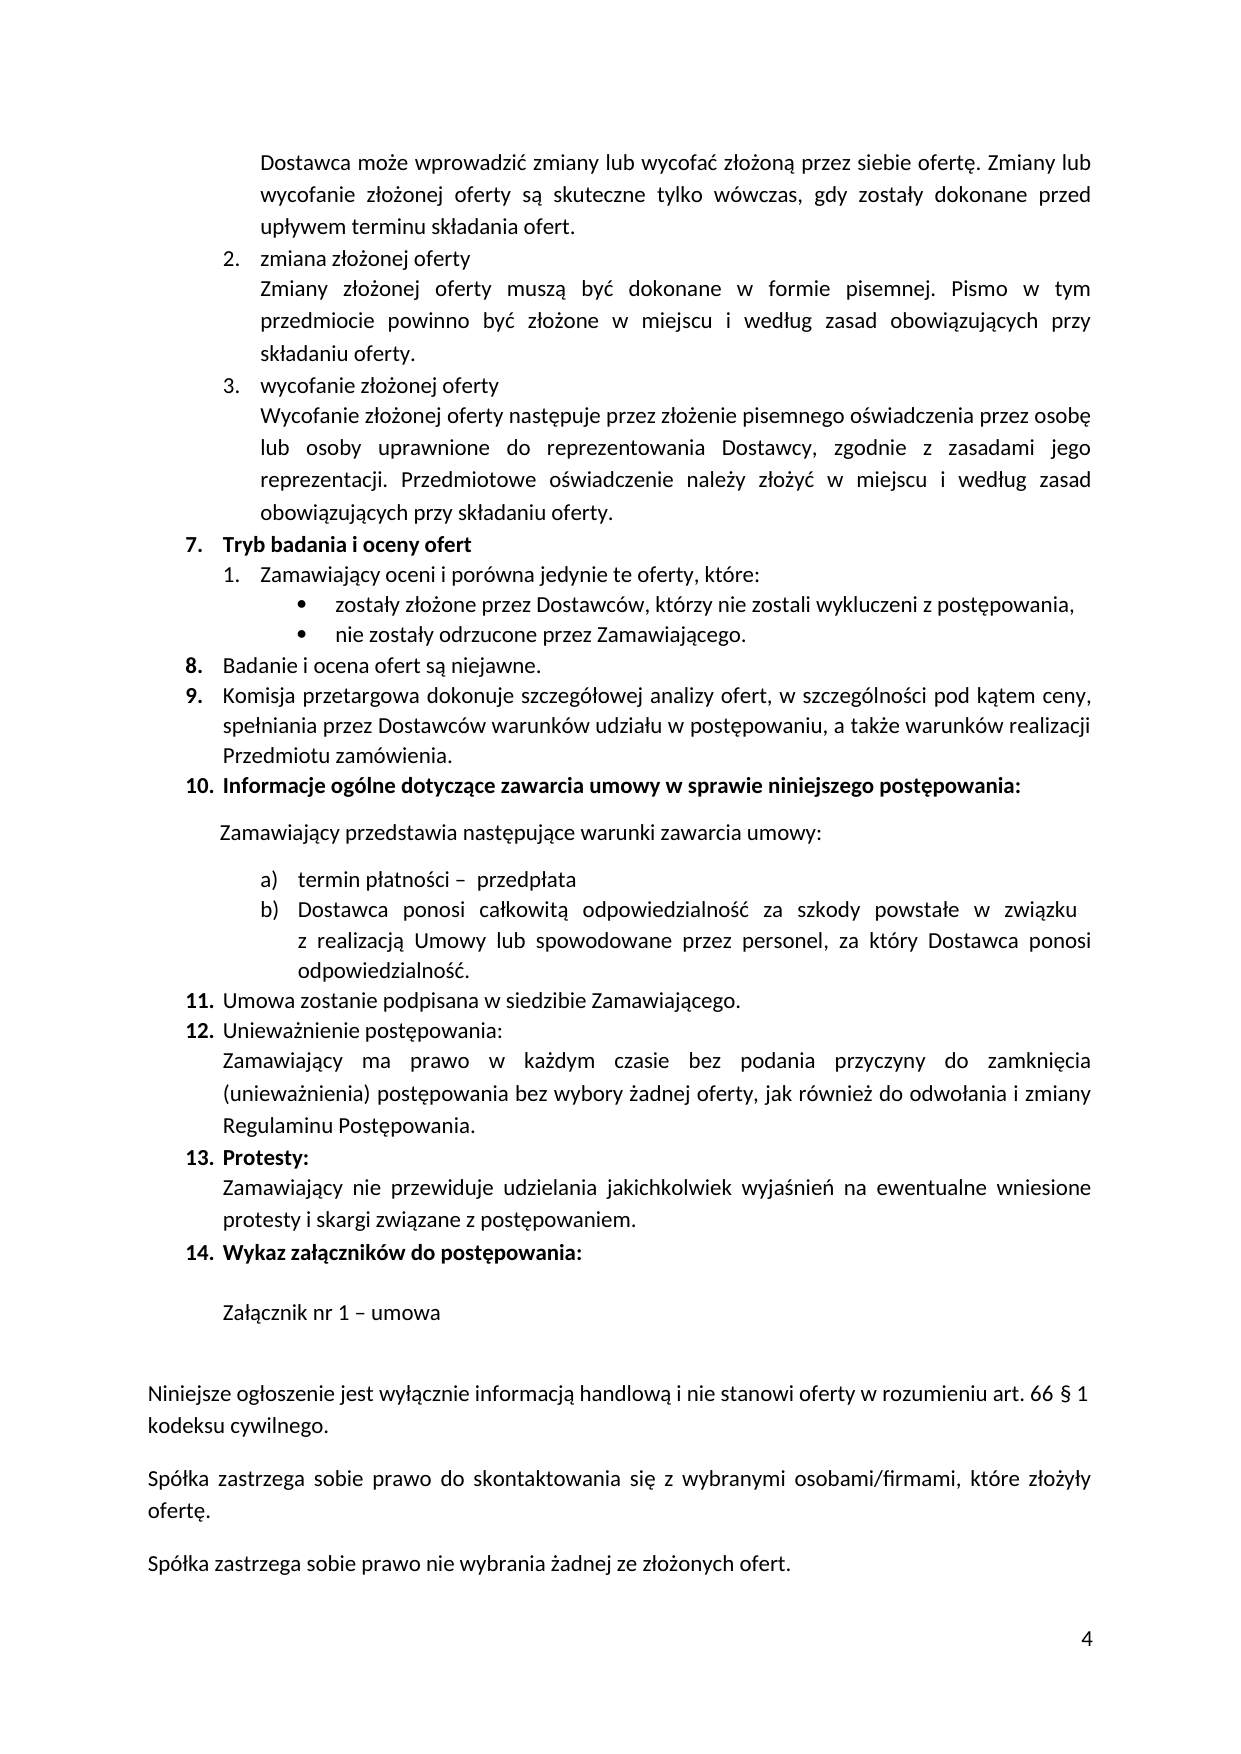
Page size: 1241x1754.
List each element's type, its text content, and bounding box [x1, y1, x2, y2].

list Unieważnienie postępowania: [185, 1016, 1093, 1044]
list Zamawiający ma prawo w każdym czasie bez podania przyczyny do zamknięcia (unieważnienia) postępowania bez wybory żadnej oferty, jak również do odwołania i zmiany Regulaminu Postępowania. [223, 1047, 1093, 1139]
list Dostawca ponosi całkowitą odpowiedzialność za szkody powstałe w związku z realizacją Umowy lub spowodowane przez personel, za który Dostawca ponosi odpowiedzialność. [260, 896, 1093, 984]
list Tryb badania i oceny ofert [185, 530, 1093, 558]
list termin płatności – przedpłata [260, 865, 1093, 893]
list nie zostały odrzucone przez Zamawiającego. [298, 621, 1093, 648]
list Umowa zostanie podpisana w siedzibie Zamawiającego. [185, 986, 1093, 1014]
list Wykaz załączników do postępowania: [185, 1238, 1093, 1266]
list Zamawiający nie przewiduje udzielania jakichkolwiek wyjaśnień na ewentualne wniesione protesty i skargi związane z postępowaniem. [223, 1173, 1093, 1233]
list wycofanie złożonej oferty [223, 371, 1093, 399]
text Niniejsze ogłoszenie jest wyłącznie informacją handlową i nie stanowi oferty w rozumieniu art. 66 § 1 kodeksu cywilnego. [148, 1379, 1093, 1439]
list Komisja przetargowa dokonuje szczegółowej analizy ofert, w szczególności pod kątem ceny, spełniania przez Dostawców warunków udziału w postępowaniu, a także warunków realizacji Przedmiotu zamówienia. [185, 681, 1093, 769]
list Wycofanie złożonej oferty następuje przez złożenie pisemnego oświadczenia przez osobę lub osoby uprawnione do reprezentowania Dostawcy, zgodnie z zasadami jego reprezentacji. Przedmiotowe oświadczenie należy złożyć w miejscu i według zasad obowiązujących przy składaniu oferty. [260, 401, 1093, 526]
list Protesty: [185, 1143, 1093, 1171]
text Zamawiający przedstawia następujące warunki zawarcia umowy: [148, 818, 1093, 846]
list zmiana złożonej oferty [223, 244, 1093, 272]
list zostały złożone przez Dostawców, którzy nie zostali wykluczeni z postępowania, [298, 590, 1093, 618]
list Zmiany złożonej oferty muszą być dokonane w formie pisemnej. Pismo w tym przedmiocie powinno być złożone w miejscu i według zasad obowiązujących przy składaniu oferty. [260, 274, 1093, 367]
list Zamawiający oceni i porówna jedynie te oferty, które: [223, 560, 1093, 588]
text Spółka zastrzega sobie prawo do skontaktowania się z wybranymi osobami/firmami, które złożyły ofertę. [148, 1464, 1093, 1524]
text Spółka zastrzega sobie prawo nie wybrania żadnej ze złożonych ofert. [148, 1549, 1093, 1578]
list Informacje ogólne dotyczące zawarcia umowy w sprawie niniejszego postępowania: [185, 772, 1093, 799]
list Badanie i ocena ofert są niejawne. [185, 651, 1093, 679]
list Załącznik nr 1 – umowa [223, 1298, 1093, 1326]
list Dostawca może wprowadzić zmiany lub wycofać złożoną przez siebie ofertę. Zmiany lub wycofanie złożonej oferty są skuteczne tylko wówczas, gdy zostały dokonane przed upływem terminu składania ofert. [260, 148, 1093, 240]
